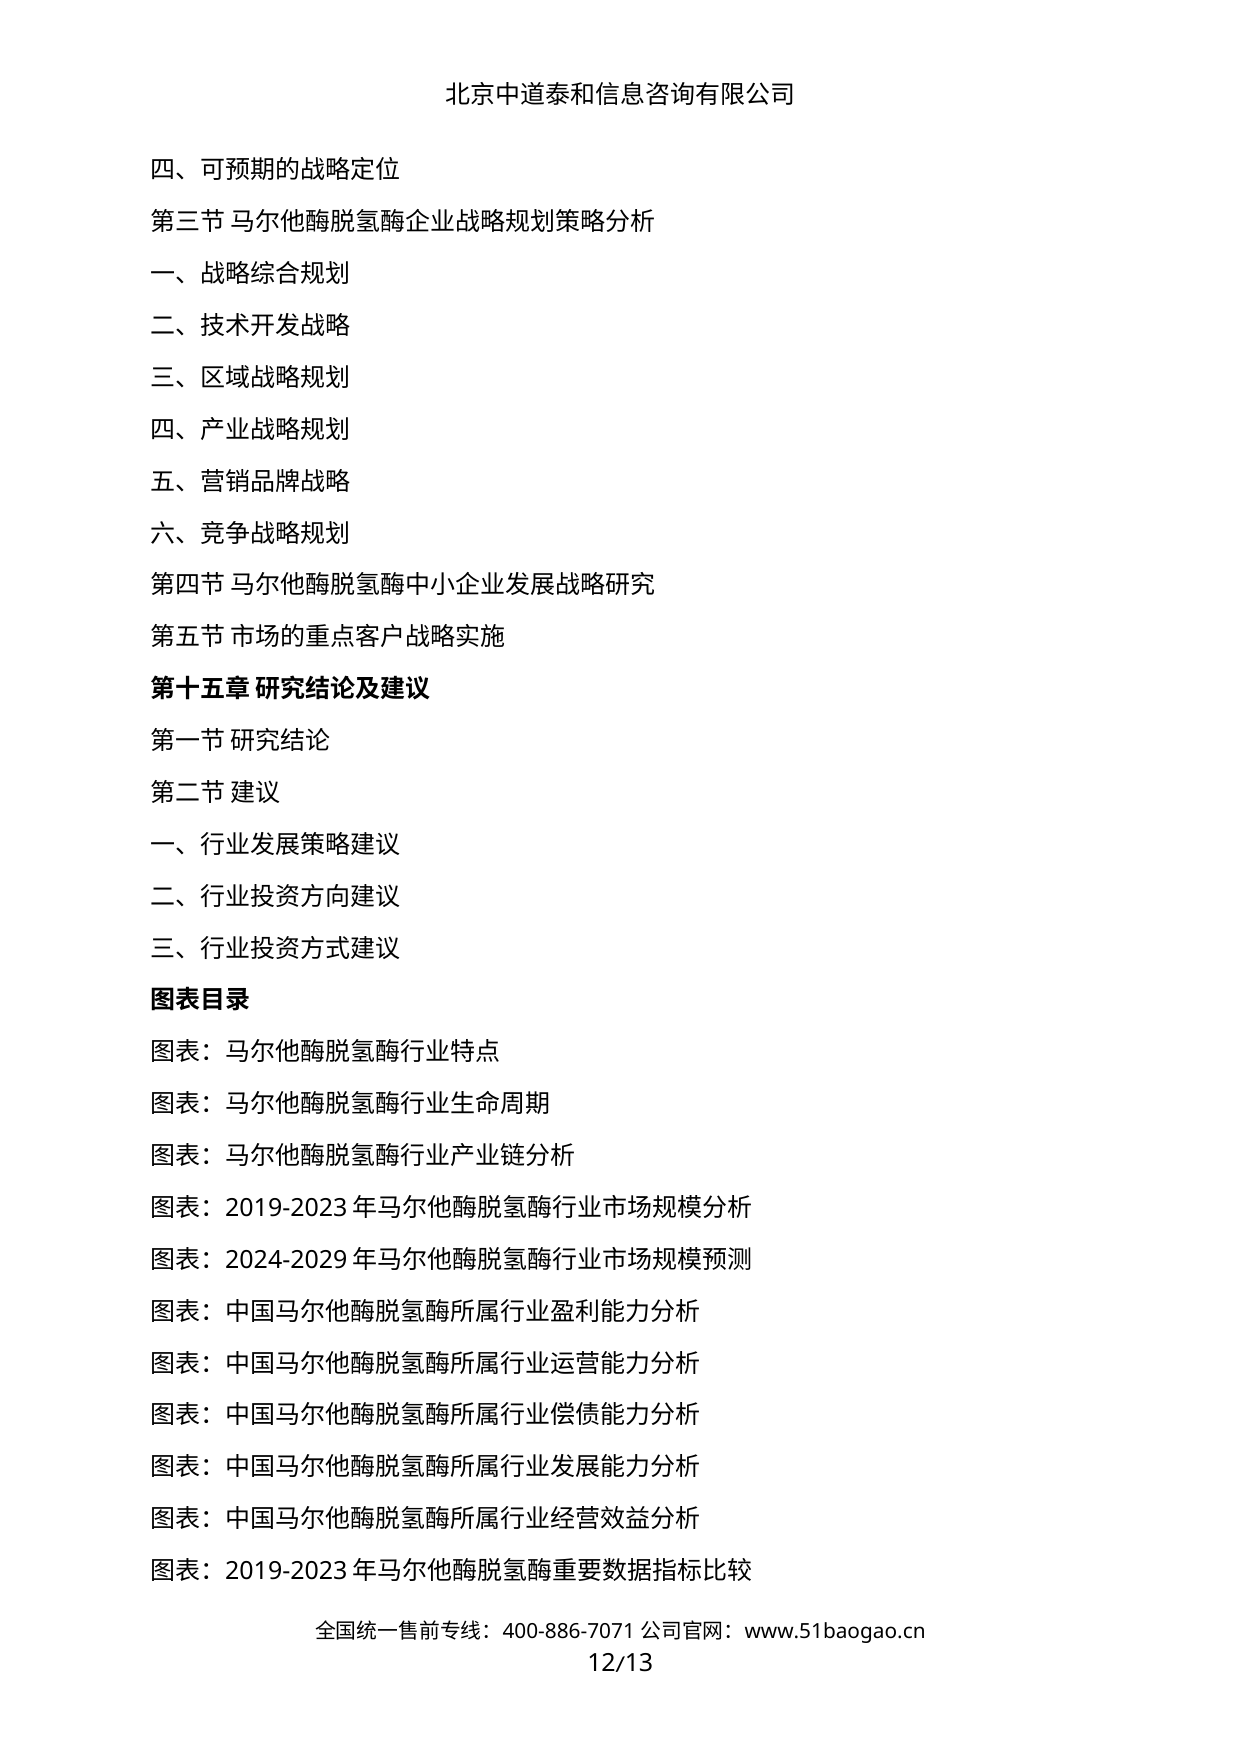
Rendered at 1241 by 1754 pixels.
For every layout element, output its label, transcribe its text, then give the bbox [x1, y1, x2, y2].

text 一、行业发展策略建议 [150, 824, 1090, 861]
text 二、技术开发战略 [150, 306, 1090, 342]
text 三、行业投资方式建议 [150, 928, 1090, 964]
text 图表：马尔他酶脱氢酶行业特点 [150, 1032, 1090, 1068]
text 图表：马尔他酶脱氢酶行业生命周期 [150, 1084, 1090, 1120]
text 图表：中国马尔他酶脱氢酶所属行业发展能力分析 [150, 1447, 1090, 1483]
text 第五节 市场的重点客户战略实施 [150, 617, 1090, 653]
text 六、竞争战略规划 [150, 513, 1090, 549]
text 图表：马尔他酶脱氢酶行业产业链分析 [150, 1136, 1090, 1172]
text 图表：中国马尔他酶脱氢酶所属行业偿债能力分析 [150, 1395, 1090, 1431]
text 图表：2019-2023年马尔他酶脱氢酶重要数据指标比较 [150, 1551, 1090, 1587]
text 一、战略综合规划 [150, 254, 1090, 290]
text 四、产业战略规划 [150, 409, 1090, 446]
text 图表：2024-2029年马尔他酶脱氢酶行业市场规模预测 [150, 1239, 1090, 1276]
text 三、区域战略规划 [150, 357, 1090, 394]
text 四、可预期的战略定位 [150, 150, 1090, 186]
text 图表：中国马尔他酶脱氢酶所属行业经营效益分析 [150, 1499, 1090, 1535]
text 第一节 研究结论 [150, 721, 1090, 757]
text 第十五章 研究结论及建议 [150, 669, 1090, 705]
text 图表：中国马尔他酶脱氢酶所属行业运营能力分析 [150, 1343, 1090, 1379]
text 二、行业投资方向建议 [150, 876, 1090, 912]
text 第三节 马尔他酶脱氢酶企业战略规划策略分析 [150, 202, 1090, 238]
text 五、营销品牌战略 [150, 461, 1090, 497]
text 图表目录 [150, 980, 1090, 1016]
text 第四节 马尔他酶脱氢酶中小企业发展战略研究 [150, 565, 1090, 601]
text 图表：2019-2023年马尔他酶脱氢酶行业市场规模分析 [150, 1187, 1090, 1224]
text 第二节 建议 [150, 772, 1090, 809]
text 图表：中国马尔他酶脱氢酶所属行业盈利能力分析 [150, 1291, 1090, 1327]
